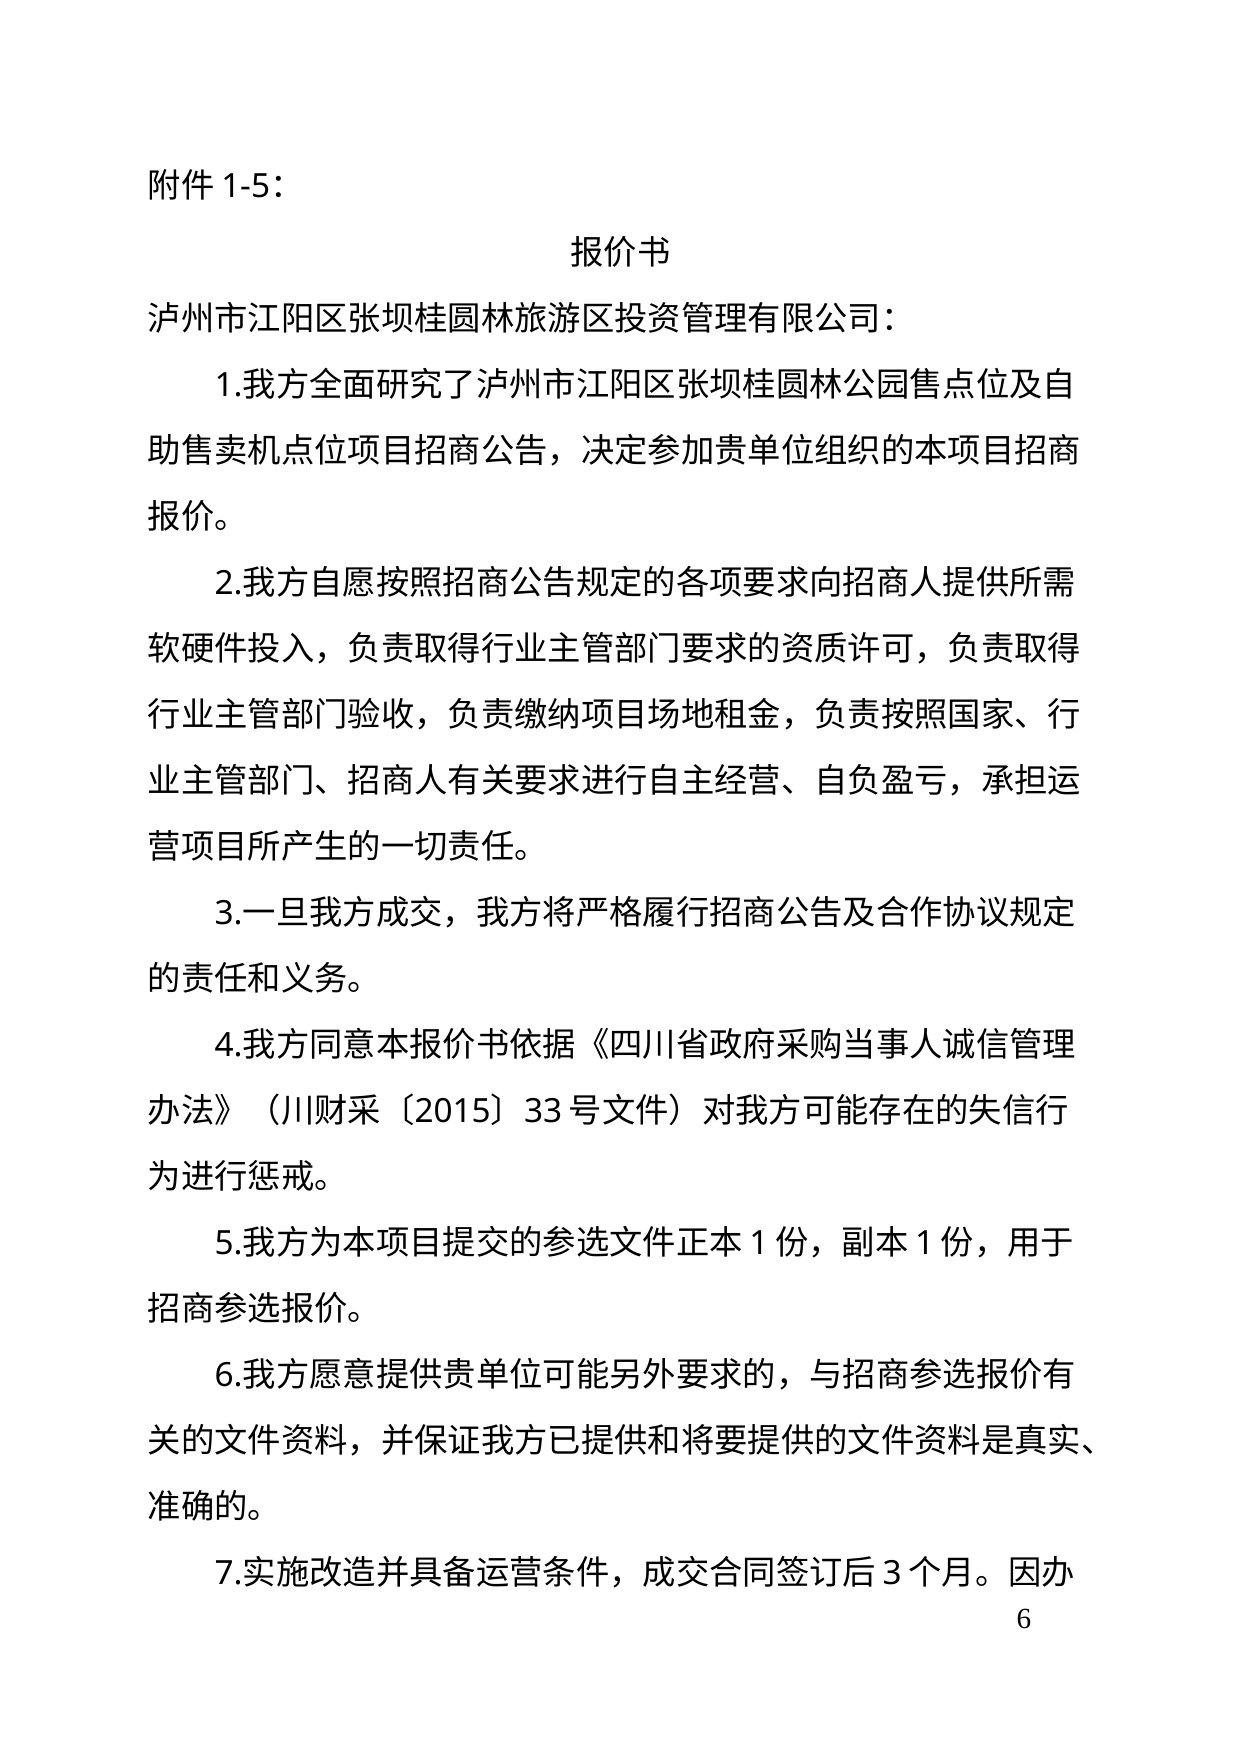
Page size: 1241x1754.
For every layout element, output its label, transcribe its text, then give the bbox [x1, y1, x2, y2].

text 4.我方同意本报价书依据《四川省政府采购当事人诚信管理办法》（川财采〔2015〕33号文件）对我方可能存在的失信行为进行惩戒。 [148, 1009, 1092, 1207]
text 5.我方为本项目提交的参选文件正本1份，副本1份，用于招商参选报价。 [148, 1207, 1092, 1339]
text 泸州市江阳区张坝桂圆林旅游区投资管理有限公司： [148, 283, 1092, 349]
text 1.我方全面研究了泸州市江阳区张坝桂圆林公园售点位及自助售卖机点位项目招商公告，决定参加贵单位组织的本项目招商报价。 [148, 349, 1092, 547]
text 6.我方愿意提供贵单位可能另外要求的，与招商参选报价有关的文件资料，并保证我方已提供和将要提供的文件资料是真实、准确的。 [148, 1339, 1092, 1537]
text 2.我方自愿按照招商公告规定的各项要求向招商人提供所需软硬件投入，负责取得行业主管部门要求的资质许可，负责取得行业主管部门验收，负责缴纳项目场地租金，负责按照国家、行业主管部门、招商人有关要求进行自主经营、自负盈亏，承担运营项目所产生的一切责任。 [148, 547, 1092, 877]
text 3.一旦我方成交，我方将严格履行招商公告及合作协议规定的责任和义务。 [148, 877, 1092, 1009]
text 附件1-5： [148, 151, 1092, 217]
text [148, 1537, 1092, 1603]
text 报价书 [148, 217, 1092, 283]
